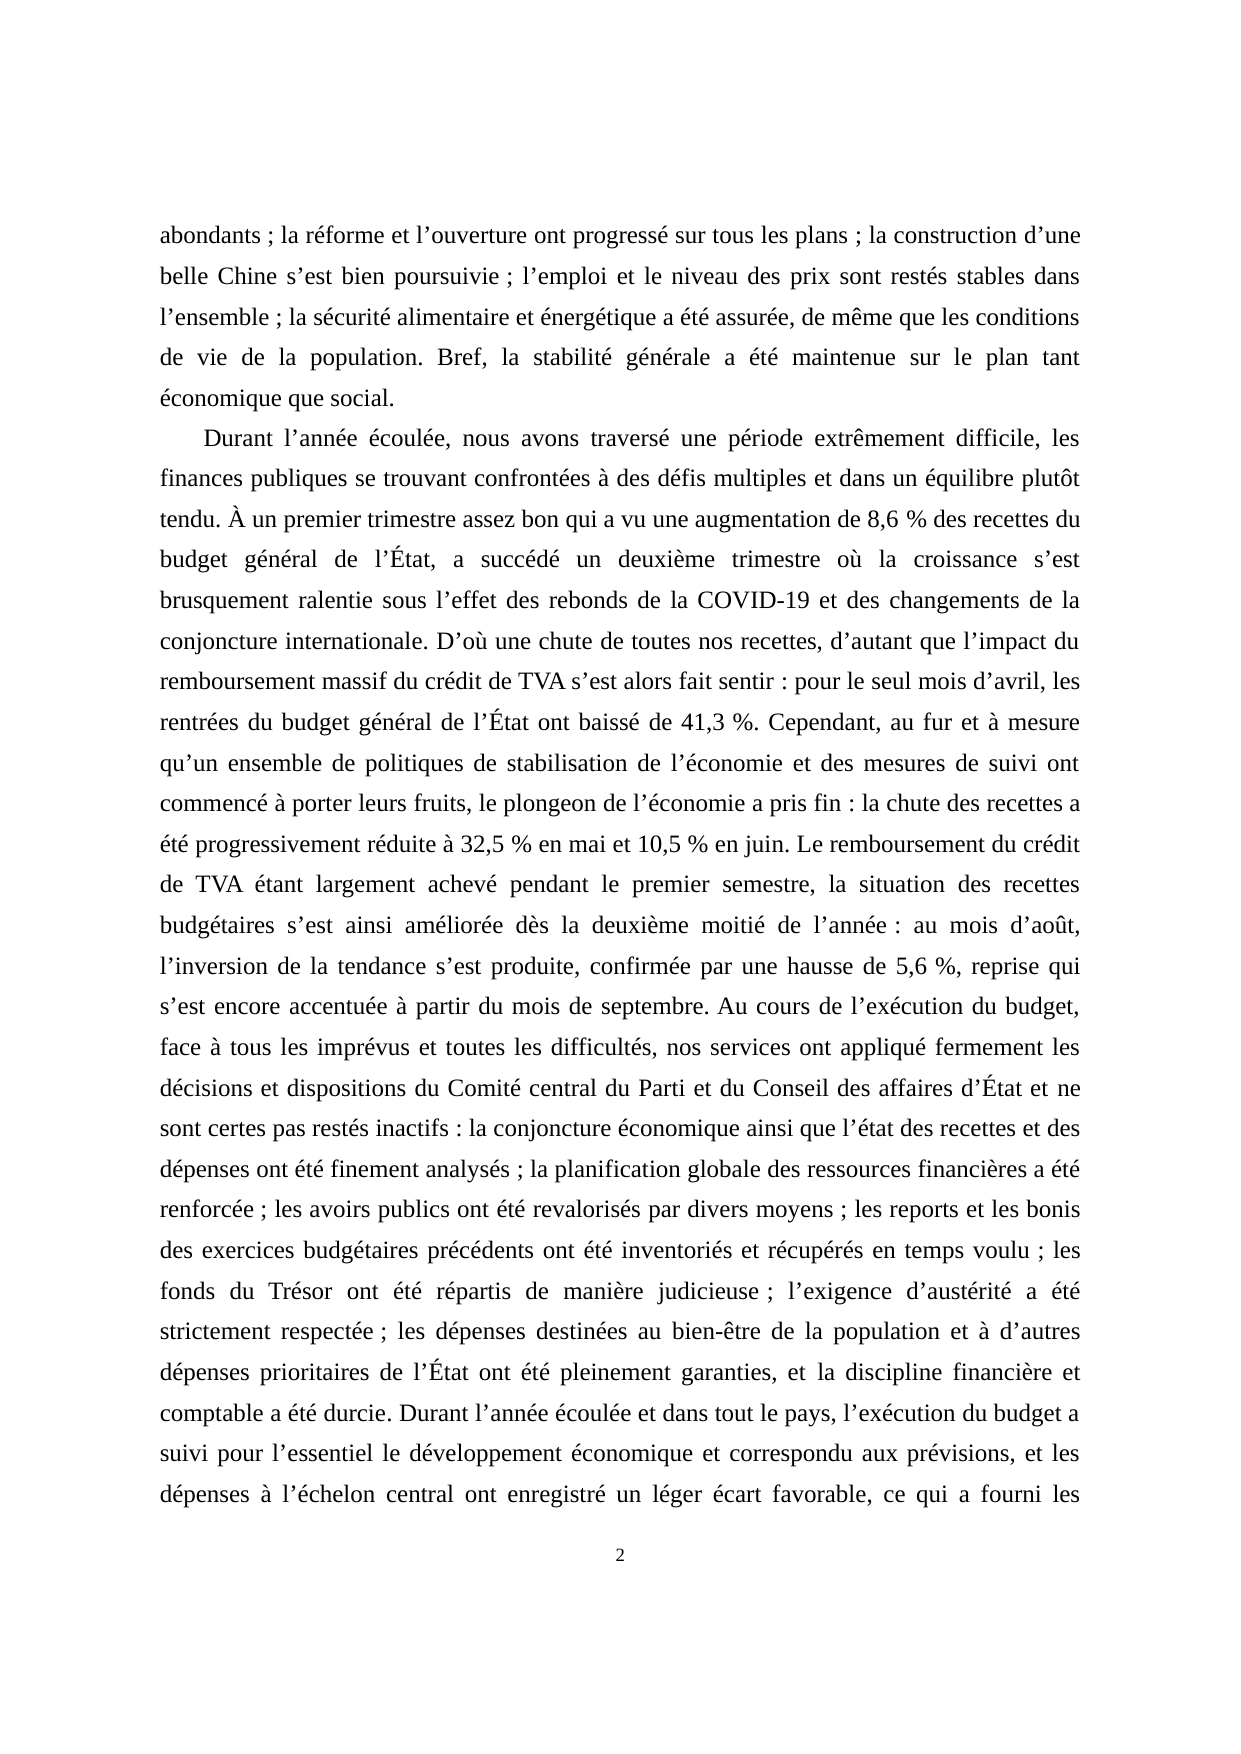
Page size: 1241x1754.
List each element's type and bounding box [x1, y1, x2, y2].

text [159, 218, 1081, 413]
text [159, 421, 1081, 1509]
